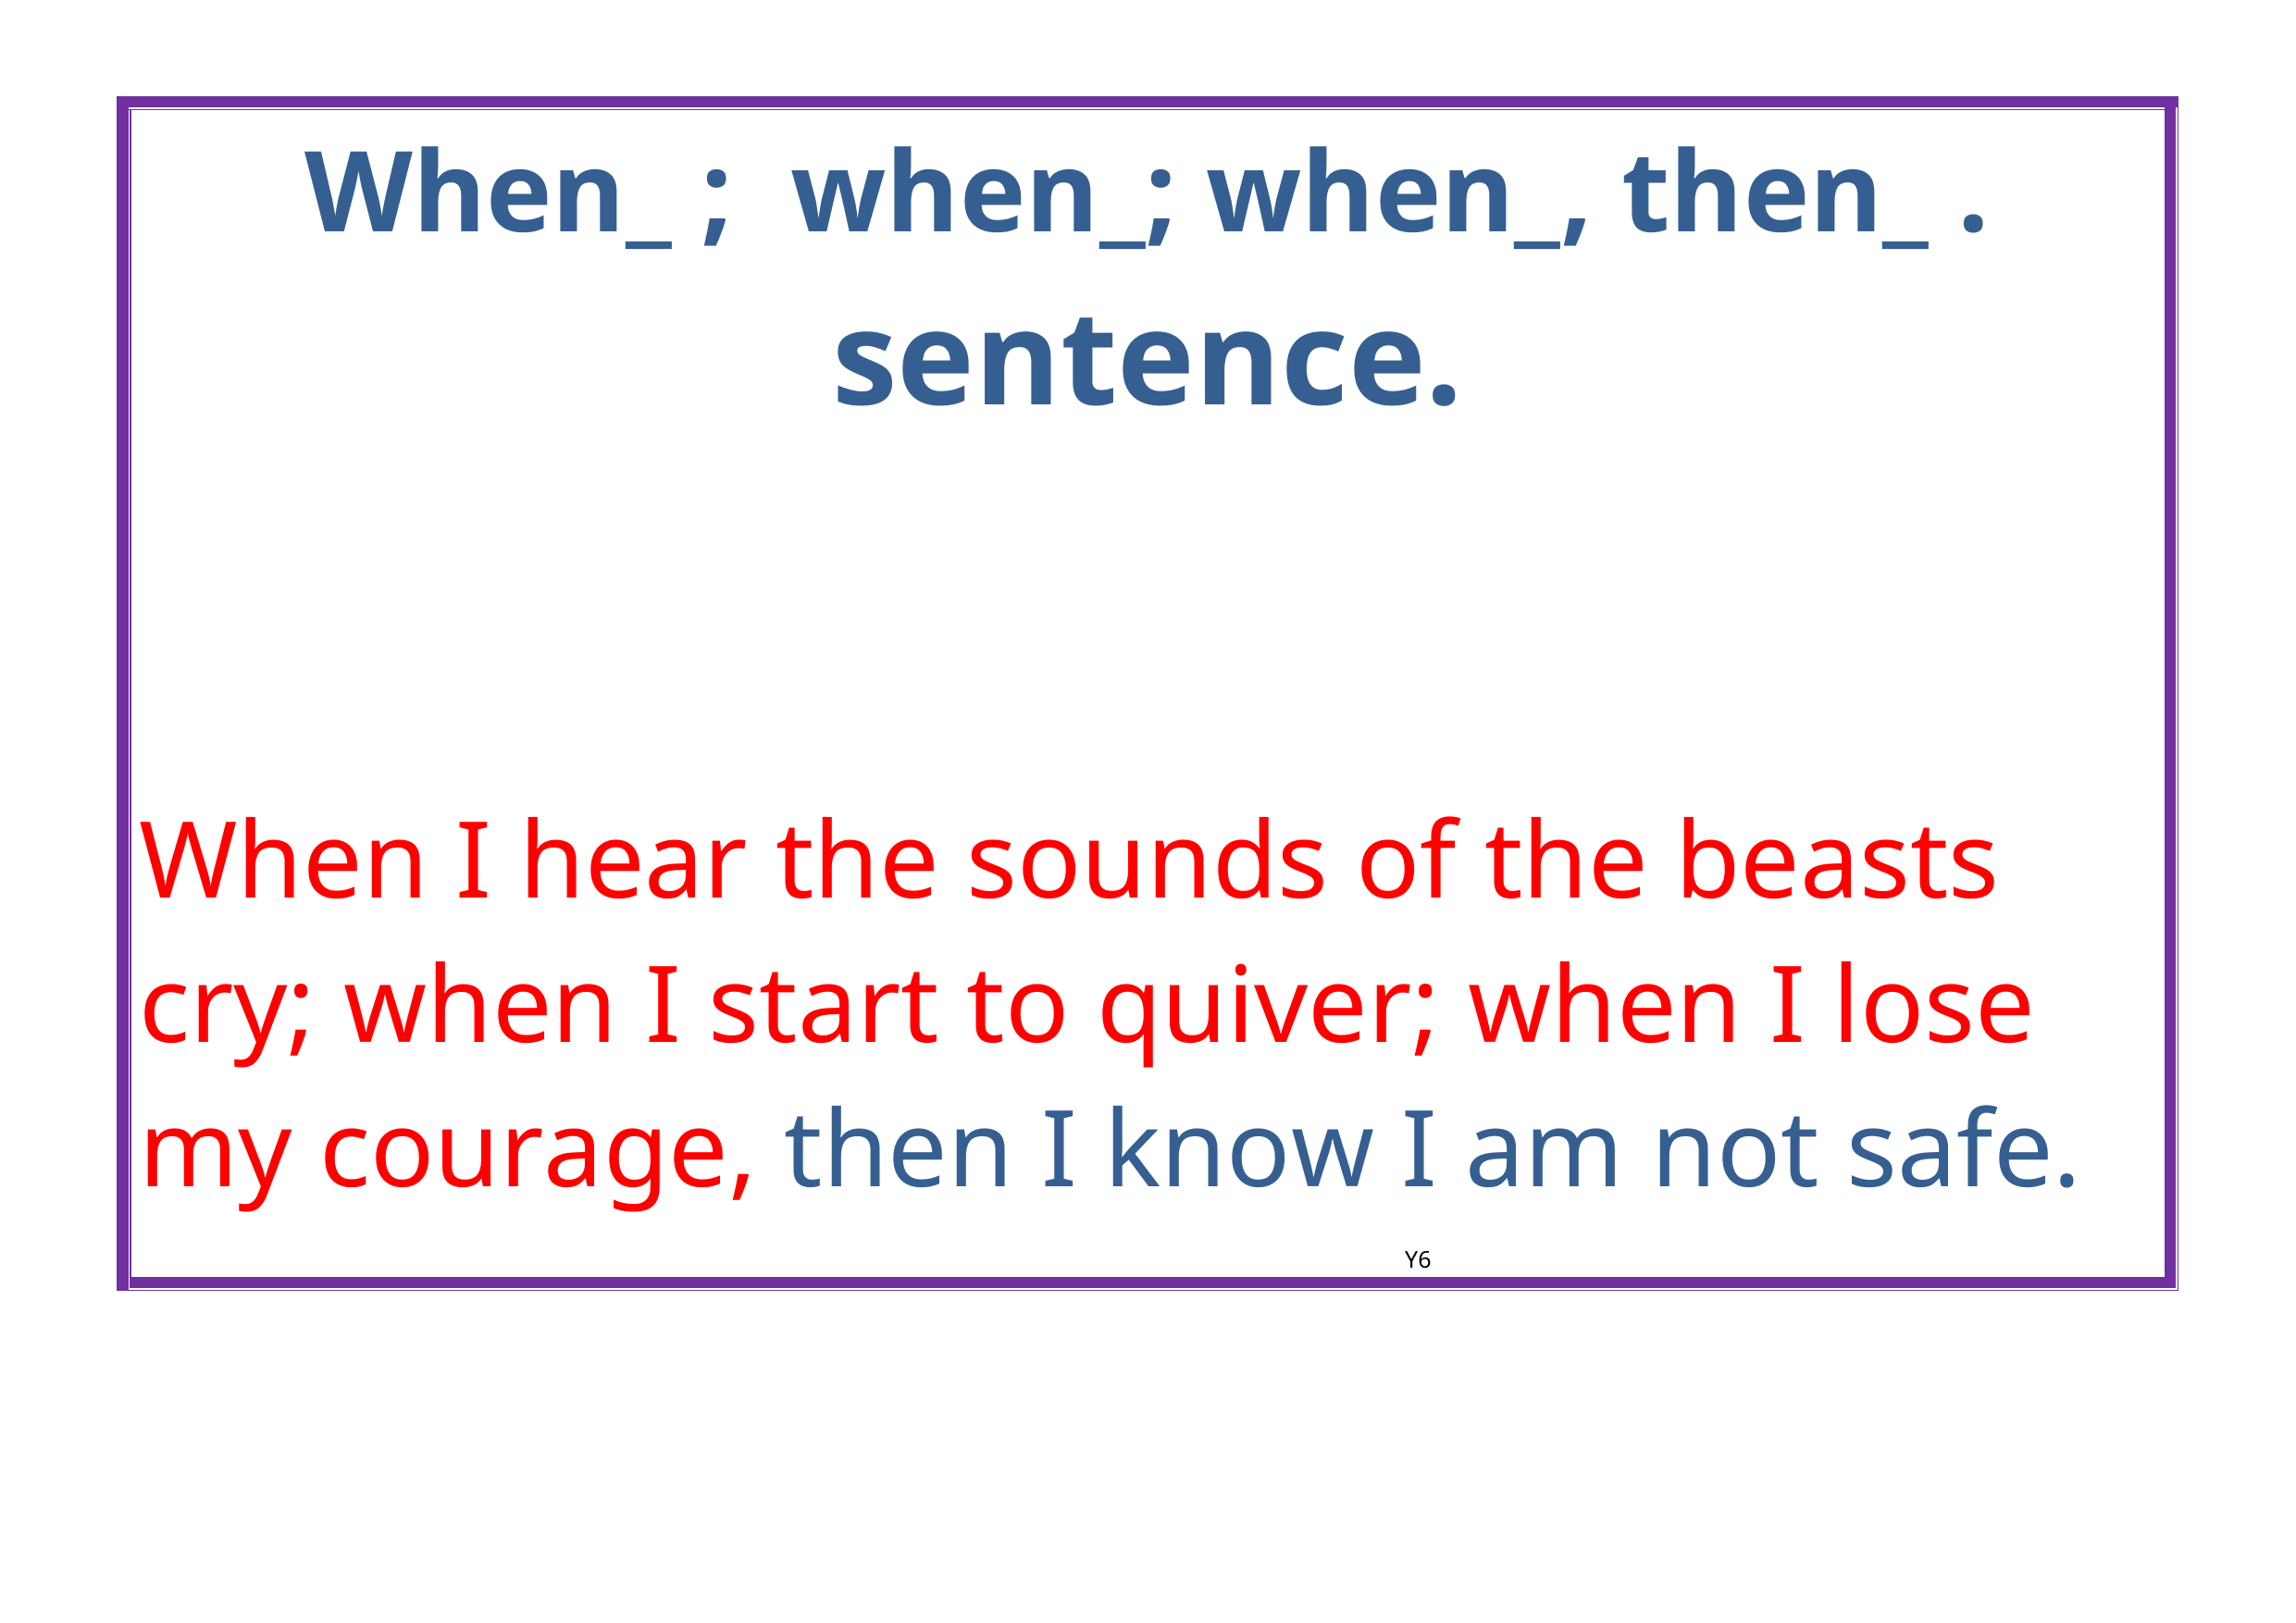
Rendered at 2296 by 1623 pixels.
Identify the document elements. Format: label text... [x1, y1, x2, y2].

text When I hear the sounds of the beasts cry; when I start to quiver; when I lose my courage, then I know I am not safe. [139, 784, 2156, 1218]
text Y6 [131, 1227, 2165, 1277]
text When_ ; when_; when_, then_ . sentence. [131, 110, 2165, 443]
